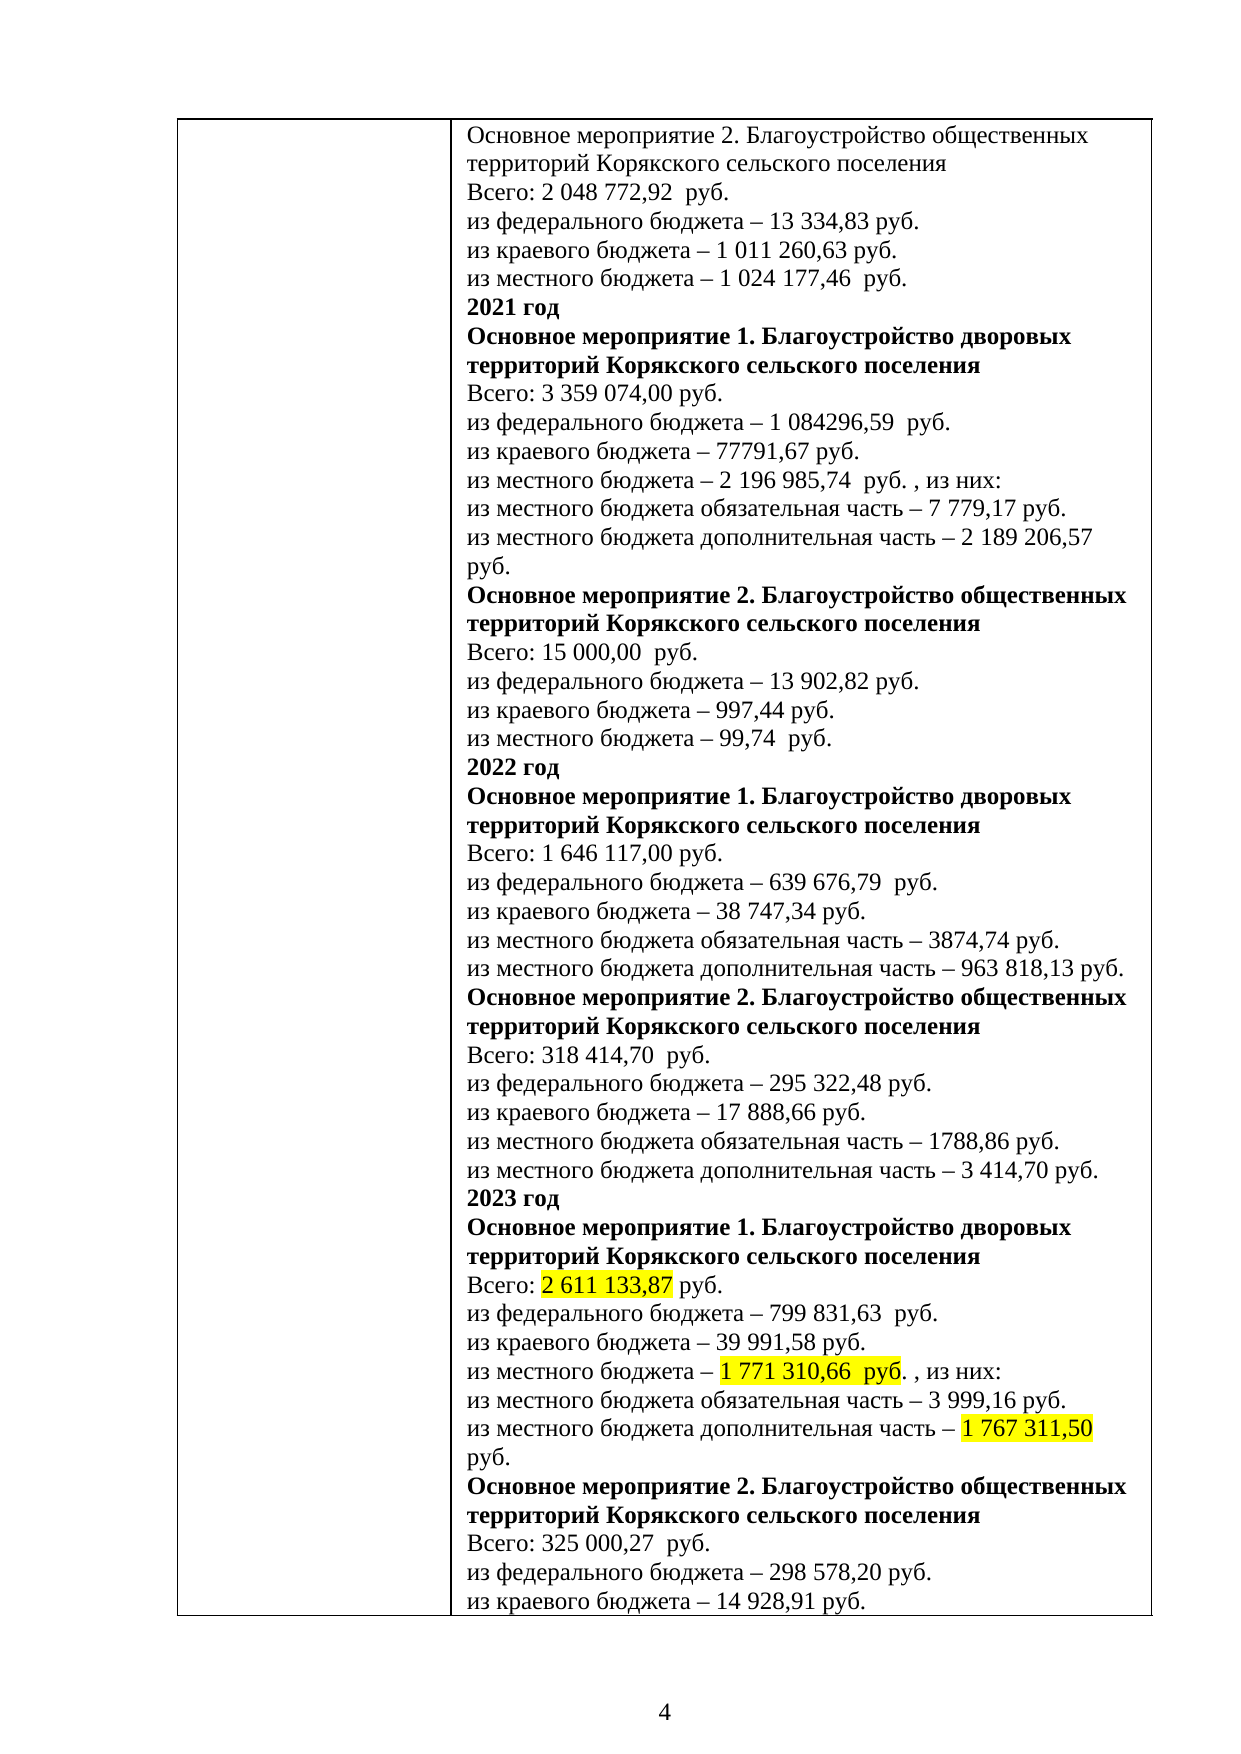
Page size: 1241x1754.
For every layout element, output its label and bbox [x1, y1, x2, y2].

table_cell [452, 120, 1151, 1615]
table_cell [178, 120, 450, 1615]
